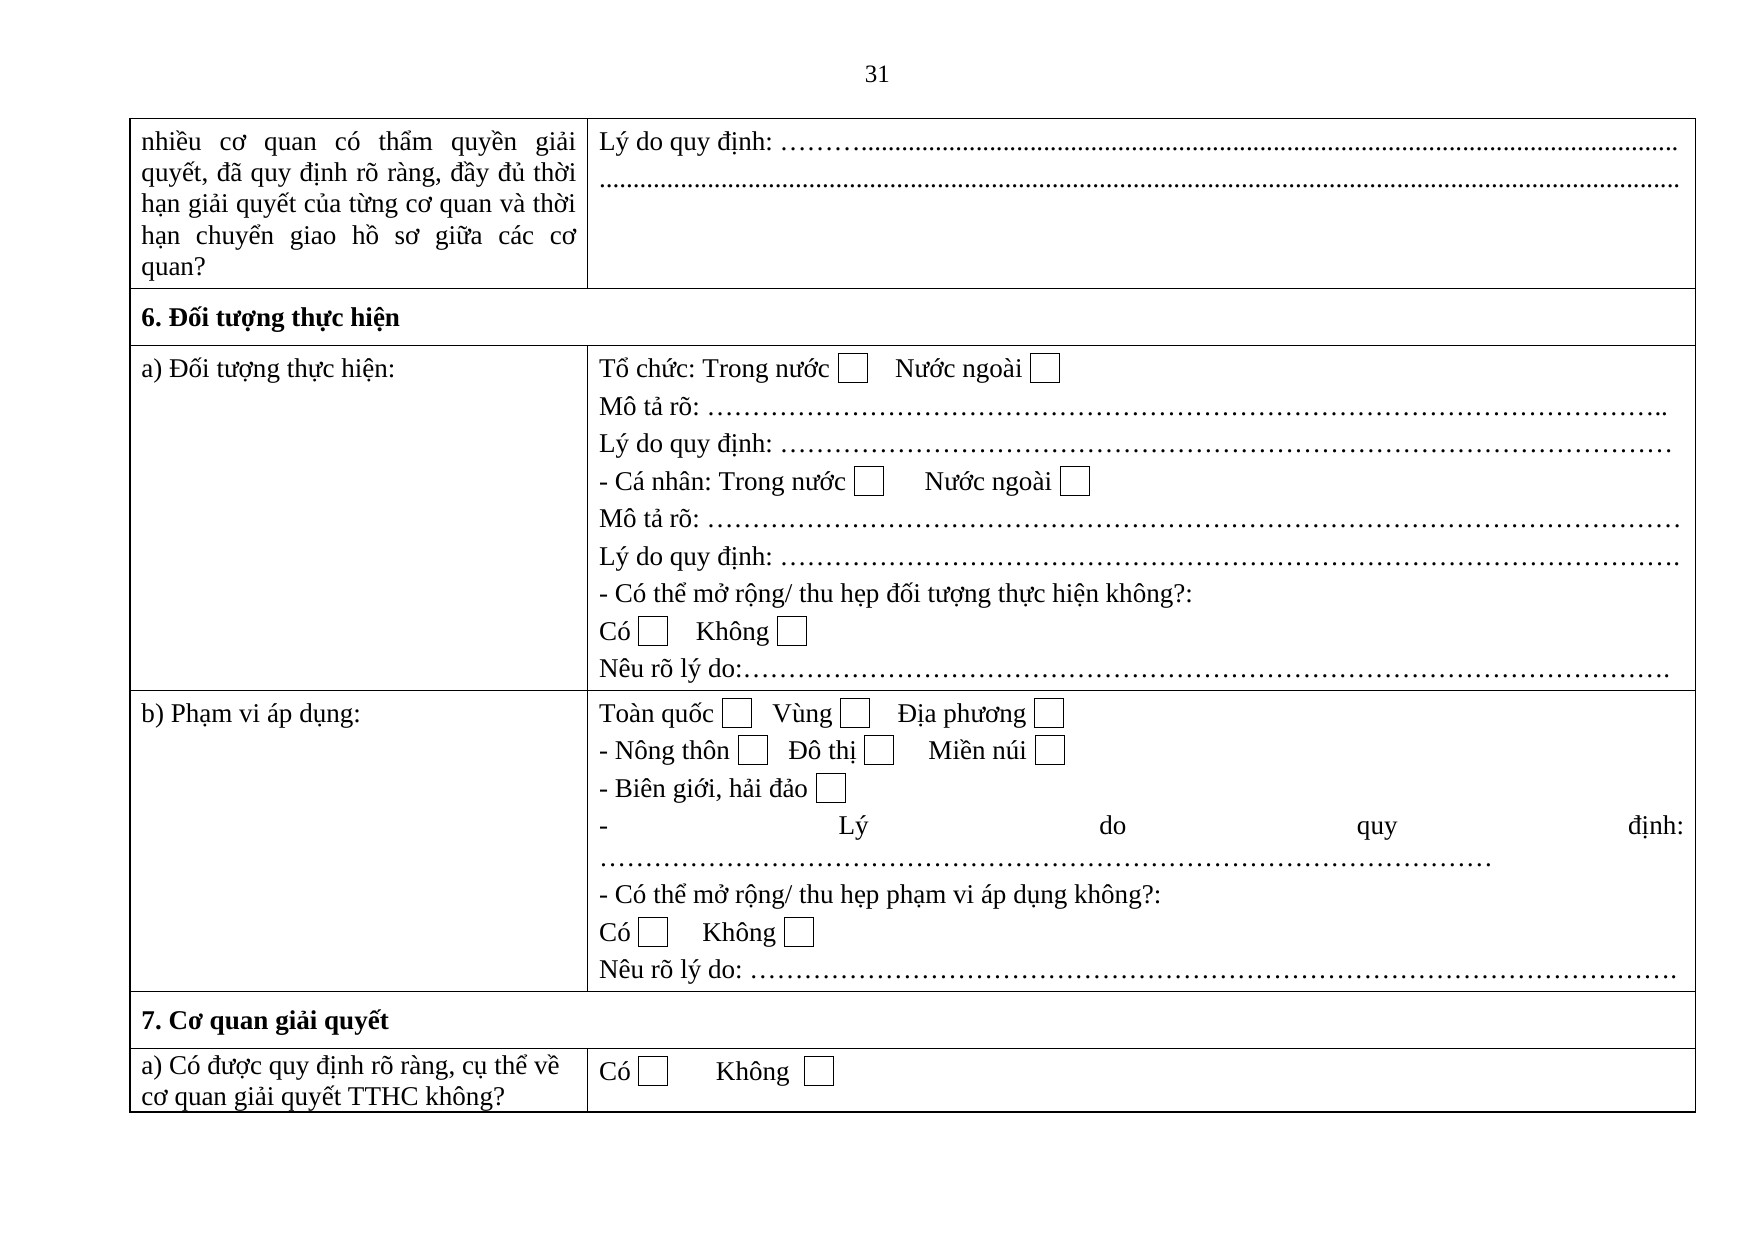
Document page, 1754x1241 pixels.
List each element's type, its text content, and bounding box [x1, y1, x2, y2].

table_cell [588, 1049, 1695, 1111]
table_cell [131, 1049, 587, 1111]
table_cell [588, 119, 1695, 288]
table_cell 6. Đối tượng thực hiện [131, 289, 1695, 345]
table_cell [131, 119, 587, 288]
table_cell a) Đối tượng thực hiện: [131, 346, 587, 690]
table_cell Toàn quốc Vùng Địa phương - Nông thôn Đô thị Miền núi - Biên giới, hải đảo - Lý do quy định: ……………………………………………………………………………………… - Có thể mở rộng/ thu hẹp phạm vi áp dụng không?: Có Không Nêu rõ lý do: …………………………………………………………………………………………. [588, 691, 1695, 991]
table_cell b) Phạm vi áp dụng: [131, 691, 587, 991]
table_cell Tổ chức: Trong nước Nước ngoài Mô tả rõ: …………………………………………………………………………………………….. Lý do quy định: ……………………………………………………………………………………… - Cá nhân: Trong nước Nước ngoài Mô tả rõ: ……………………………………………………………………………………………… Lý do quy định: ………………………………………………………………………………………. - Có thể mở rộng/ thu hẹp đối tượng thực hiện không?: Có Không Nêu rõ lý do:…………………………………………………………………………………………. [588, 346, 1695, 690]
table_cell 7. Cơ quan giải quyết [131, 992, 1695, 1048]
